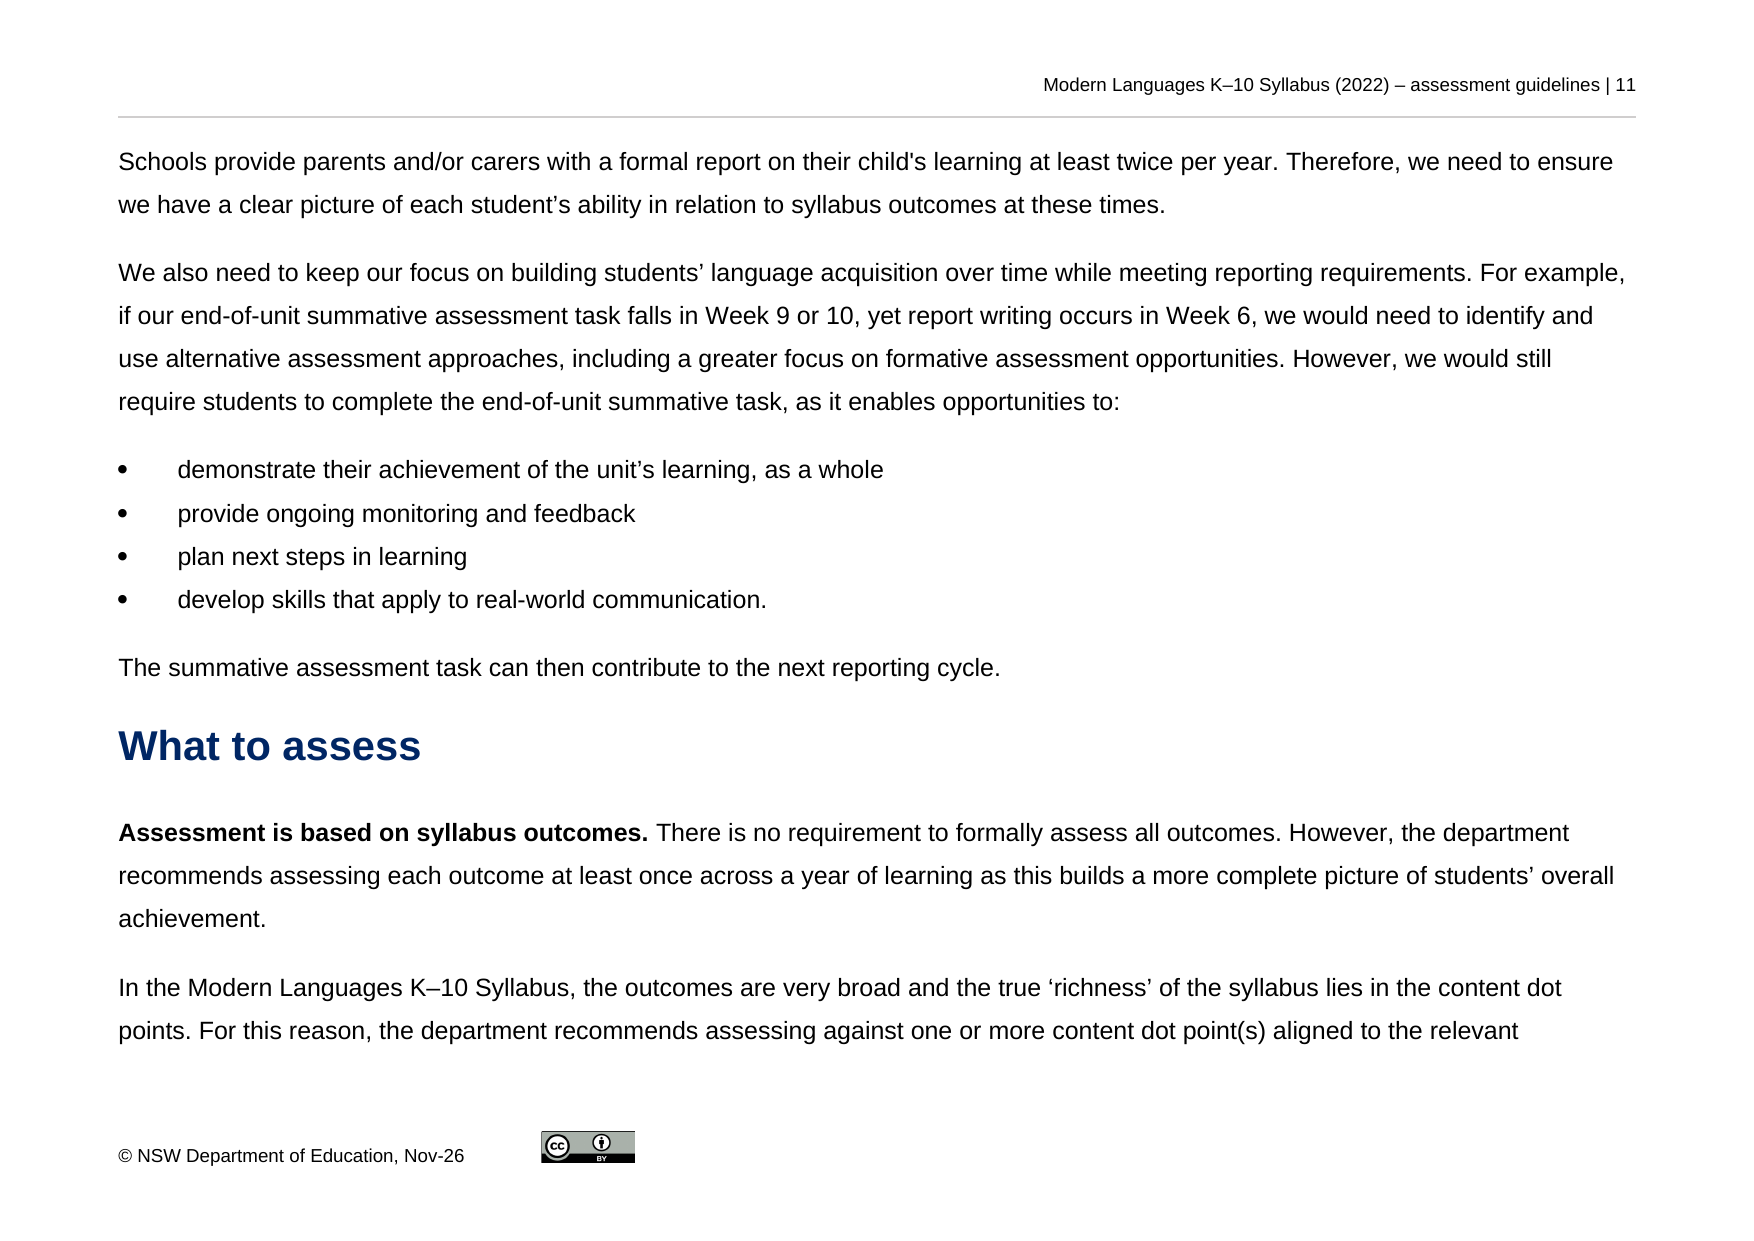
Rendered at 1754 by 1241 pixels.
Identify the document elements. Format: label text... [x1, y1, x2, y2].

text Schools provide parents and/or carers with a formal report on their child's learning at least twice per year. Therefore, we need to ensure we have a clear picture of each student’s ability in relation to syllabus outcomes at these times. [118, 147, 1636, 218]
list plan next steps in learning [118, 542, 1636, 571]
list demonstrate their achievement of the unit’s learning, as a whole [118, 455, 1636, 484]
list develop skills that apply to real-world communication. [118, 585, 1636, 614]
text We also need to keep our focus on building students’ language acquisition over time while meeting reporting requirements. For example, if our end-of-unit summative assessment task falls in Week 9 or 10, yet report writing occurs in Week 6, we would need to identify and use alternative assessment approaches, including a greater focus on formative assessment opportunities. However, we would still require students to complete the end-of-unit summative task, as it enables opportunities to: [118, 258, 1636, 416]
text Assessment is based on syllabus outcomes. There is no requirement to formally assess all outcomes. However, the department recommends assessing each outcome at least once across a year of learning as this builds a more complete picture of students’ overall achievement. [118, 818, 1636, 933]
picture [541, 1131, 635, 1163]
text The summative assessment task can then contribute to the next reporting cycle. [118, 653, 1636, 682]
subtitle What to assess [118, 721, 1636, 769]
list provide ongoing monitoring and feedback [118, 498, 1636, 527]
